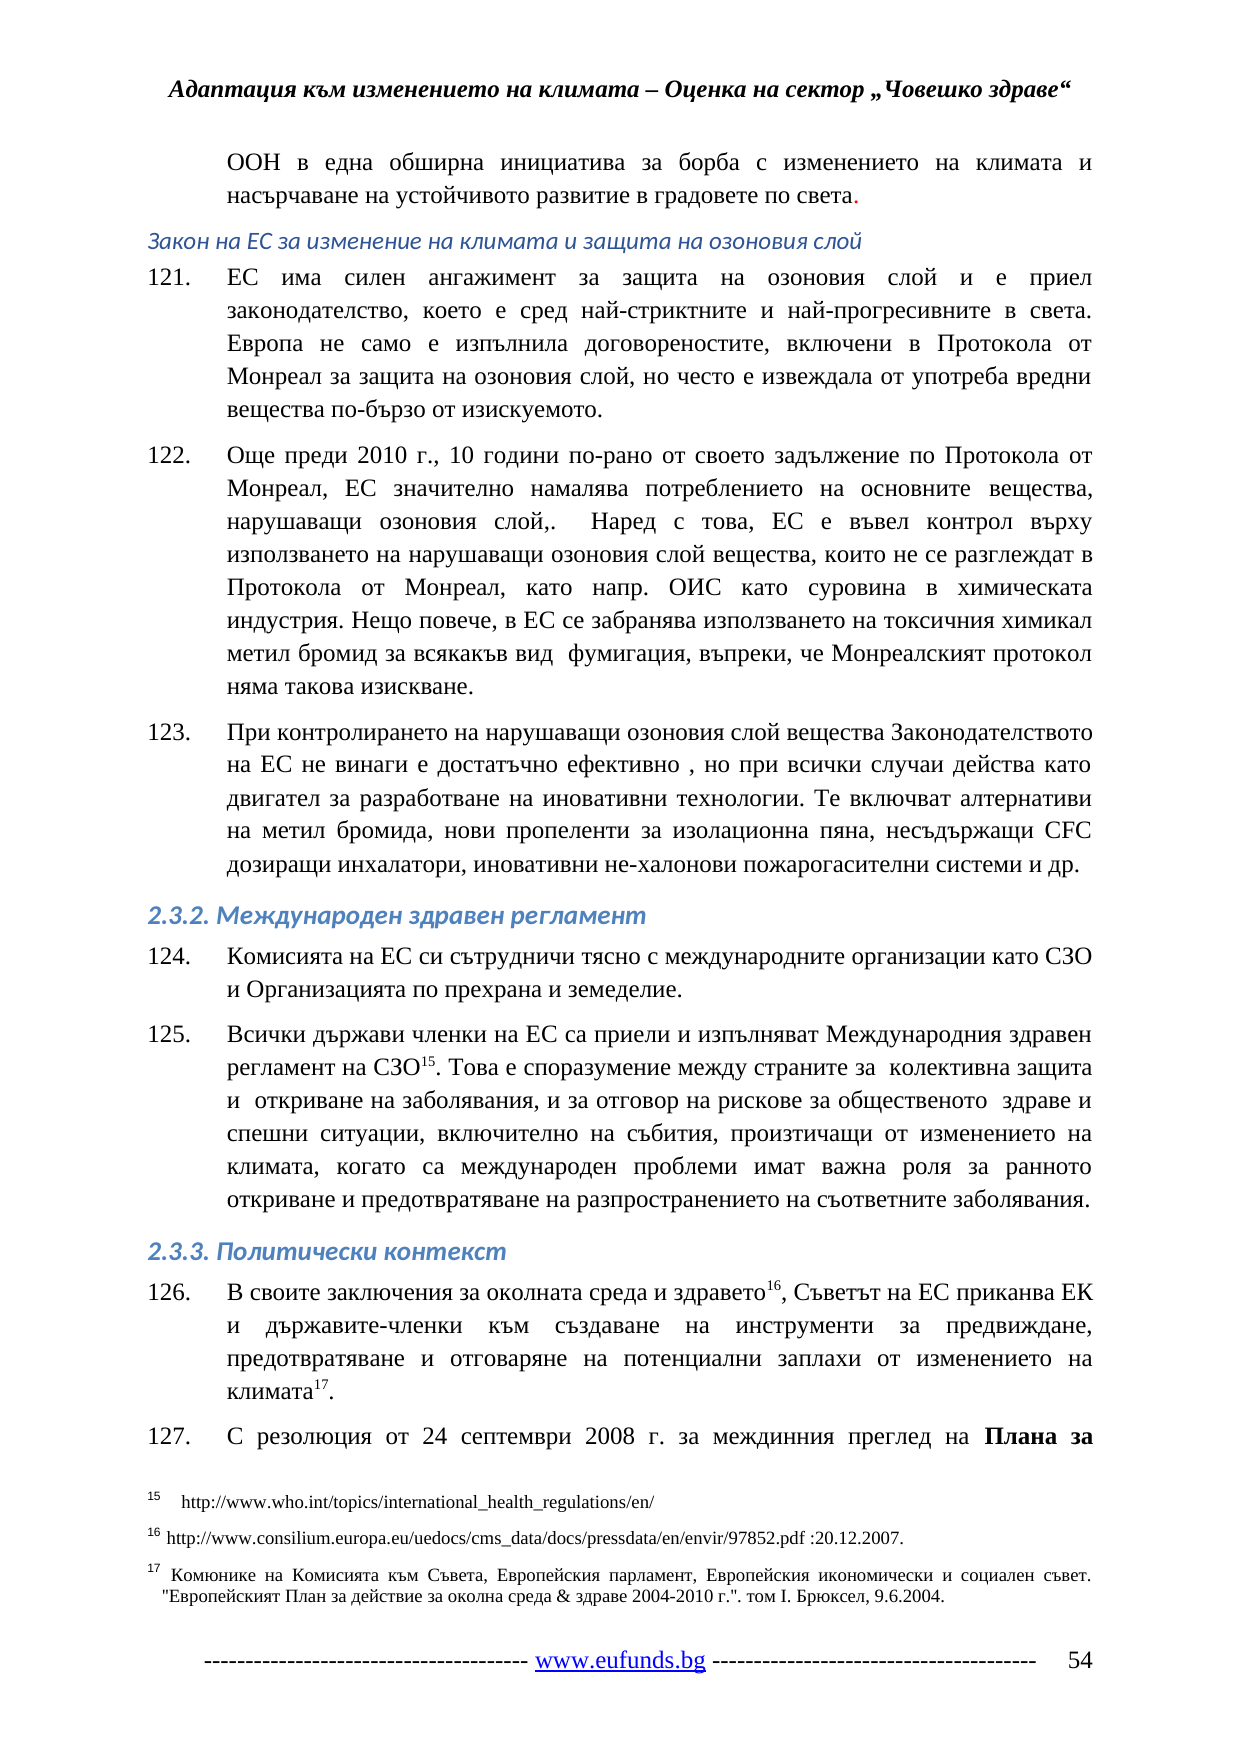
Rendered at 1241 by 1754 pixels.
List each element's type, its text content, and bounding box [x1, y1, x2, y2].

subtitle 2.3.2. Международен здравен регламент [147, 898, 1093, 931]
subtitle Закон на ЕС за изменение на климата и защита на озоновия слой [147, 226, 1093, 256]
text ЕС има силен ангажимент за защита на озоновия слой и е приел законодателство, което е сред най-стриктните и най-прогресивните в света. Европа не само е изпълнила договореностите, включени в Протокола от Монреал за защита на озоновия слой, но често е извеждала от употреба вредни вещества по-бързо от изискуемото. [147, 262, 1093, 423]
text Още преди 2010 г., 10 години по-рано от своето задължение по Протокола от Монреал, ЕС значително намалява потреблението на основните вещества, нарушаващи озоновия слой,. Наред с това, ЕС е въвел контрол върху използването на нарушаващи озоновия слой вещества, които не се разглеждат в Протокола от Монреал, като напр. ОИС като суровина в химическата индустрия. Нещо повече, в ЕС се забранява използването на токсичния химикал метил бромид за всякакъв вид фумигация, въпреки, че Монреалският протокол няма такова изискване. [147, 440, 1093, 700]
subtitle 2.3.3. Политически контекст [147, 1234, 1093, 1267]
text Комисията на ЕС си сътрудничи тясно с международните организации като СЗО и Организацията по прехрана и земеделие. [147, 941, 1093, 1003]
text При контролирането на нарушаващи озоновия слой вещества Законодателството на ЕС не винаги е достатъчно ефективно , но при всички случаи действа като двигател за разработване на иновативни технологии. Те включват алтернативи на метил бромида, нови пропеленти за изолационна пяна, несъдържащи CFC дозиращи инхалатори, иновативни не-халонови пожарогасителни системи и др. [147, 717, 1093, 877]
text Всички държави членки на ЕС са приели и изпълняват Международния здравен регламент на СЗО. Това е споразумение между страните за колективна защита и откриване на заболявания, и за отговор на рискове за общественото здраве и спешни ситуации, включително на събития, произтичащи от изменението на климата, когато са международен проблеми имат важна роля за ранното откриване и предотвратяване на разпространението на съответните заболявания. [147, 1019, 1093, 1213]
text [147, 1421, 1093, 1450]
text В своите заключения за околната среда и здравето, Съветът на ЕС приканва ЕК и държавите-членки към създаване на инструменти за предвиждане, предотвратяване и отговаряне на потенциални заплахи от изменението на климата. [147, 1277, 1093, 1404]
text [147, 147, 1093, 209]
